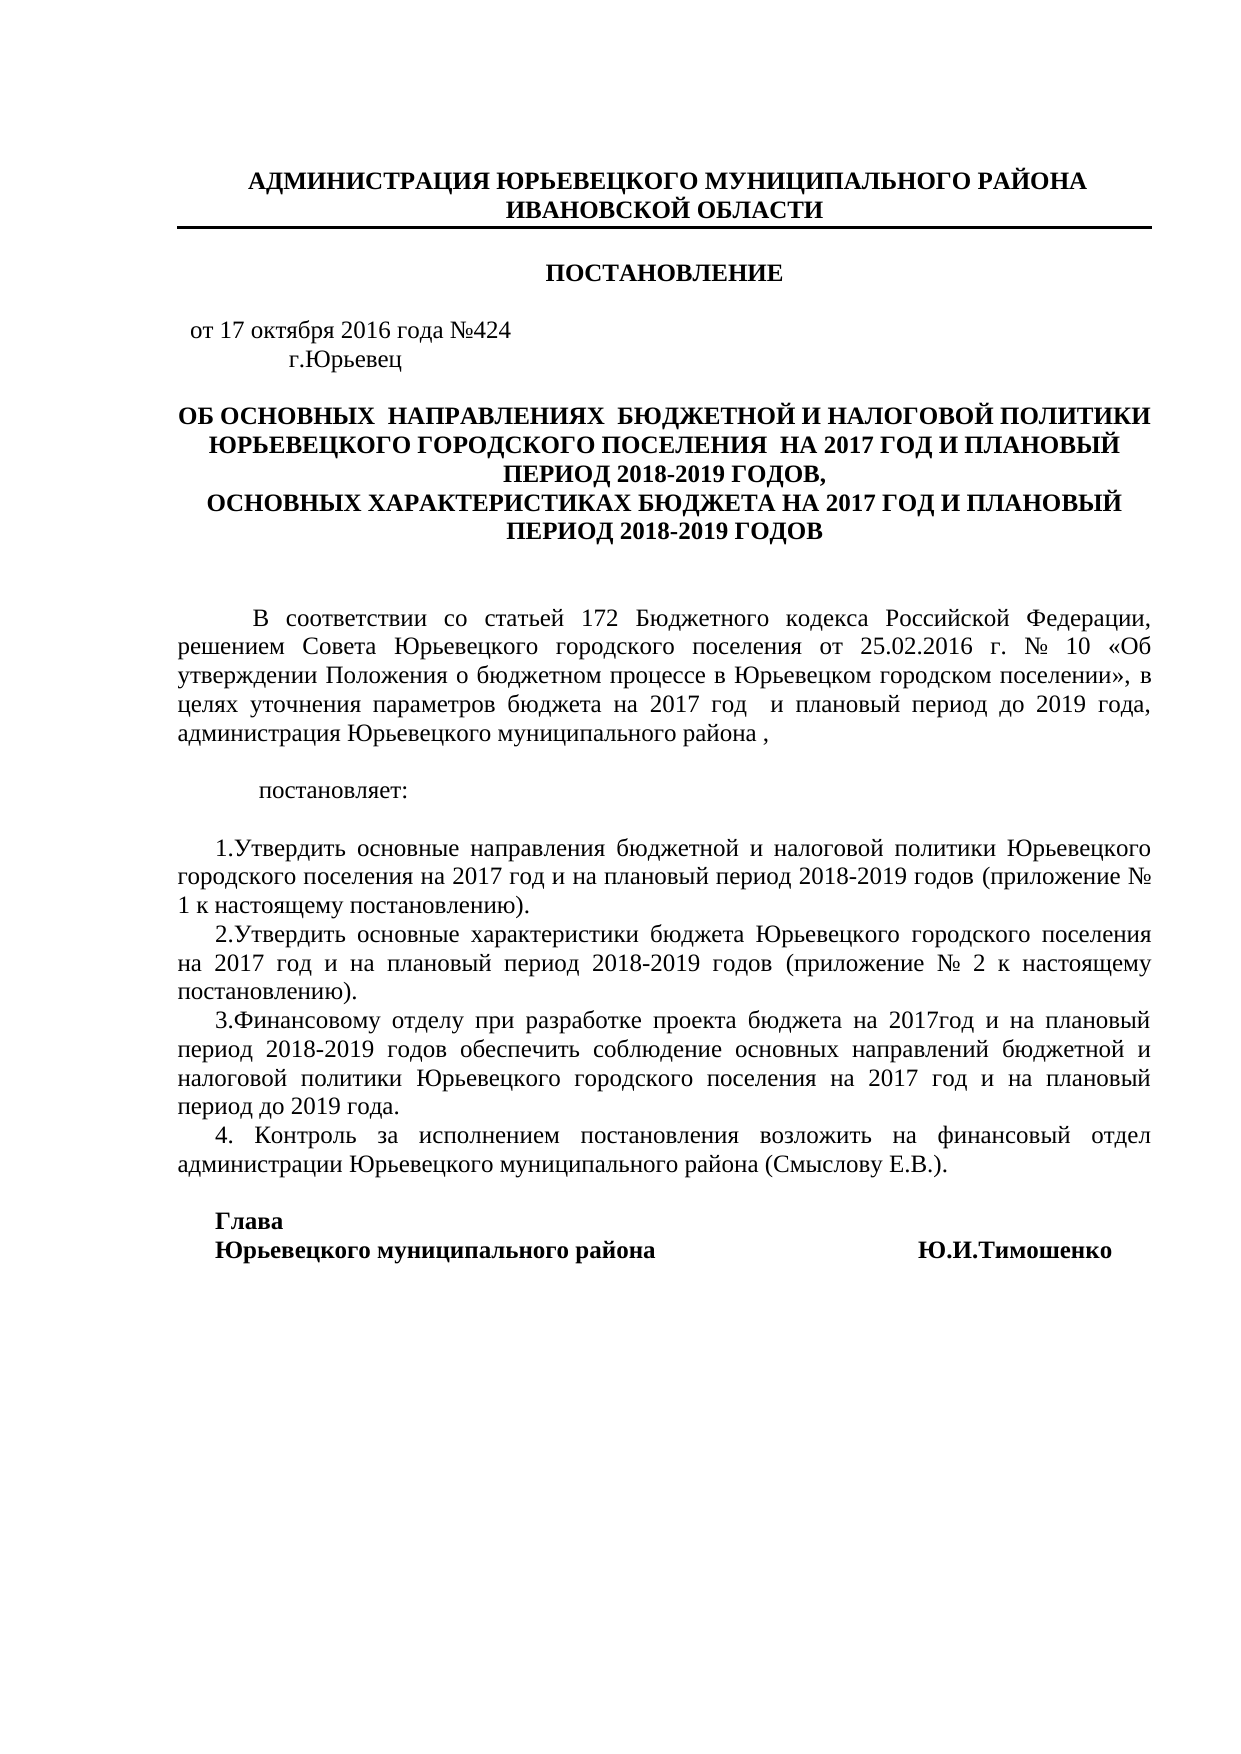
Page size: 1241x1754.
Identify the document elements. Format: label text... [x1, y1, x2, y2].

text ИВАНОВСКОЙ ОБЛАСТИ [177, 195, 1152, 226]
text от 17 октября 2016 года №424 [177, 315, 1152, 344]
text 3.Финансовому отделу при разработке проекта бюджета на 2017год и на плановый период 2018-2019 годов обеспечить соблюдение основных направлений бюджетной и налоговой политики Юрьевецкого городского поселения на 2017 год и на плановый период до 2019 года. [177, 1005, 1152, 1120]
text 2.Утвердить основные характеристики бюджета Юрьевецкого городского поселения на 2017 год и на плановый период 2018-2019 годов (приложение № 2 к настоящему постановлению). [177, 919, 1152, 1005]
text Юрьевецкого муниципального района Ю.И.Тимошенко [177, 1235, 1152, 1264]
text Глава [177, 1206, 1152, 1235]
text 4. Контроль за исполнением постановления возложить на финансовый отдел администрации Юрьевецкого муниципального района (Смыслову Е.В.). [177, 1120, 1152, 1178]
text ОБ ОСНОВНЫХ НАПРАВЛЕНИЯХ БЮДЖЕТНОЙ И НАЛОГОВОЙ ПОЛИТИКИ ЮРЬЕВЕЦКОГО ГОРОДСКОГО ПОСЕЛЕНИЯ НА 2017 ГОД И ПЛАНОВЫЙ ПЕРИОД 2018-2019 ГОДОВ, [177, 401, 1152, 488]
text г.Юрьевец [177, 344, 1152, 373]
text постановляет: [177, 775, 1152, 804]
text АДМИНИСТРАЦИЯ ЮРЬЕВЕЦКОГО МУНИЦИПАЛЬНОГО РАЙОНА [177, 166, 1152, 195]
text ПОСТАНОВЛЕНИЕ [177, 258, 1152, 286]
text ОСНОВНЫХ ХАРАКТЕРИСТИКАХ БЮДЖЕТА НА 2017 ГОД И ПЛАНОВЫЙ ПЕРИОД 2018-2019 ГОДОВ [177, 488, 1152, 545]
text В соответствии со статьей 172 Бюджетного кодекса Российской Федерации, решением Совета Юрьевецкого городского поселения от 25.02.2016 г. № 10 «Об утверждении Положения о бюджетном процессе в Юрьевецком городском поселении», в целях уточнения параметров бюджета на 2017 год и плановый период до 2019 года, администрация Юрьевецкого муниципального района , [177, 603, 1152, 746]
text 1.Утвердить основные направления бюджетной и налоговой политики Юрьевецкого городского поселения на 2017 год и на плановый период 2018-2019 годов (приложение № 1 к настоящему постановлению). [177, 833, 1152, 919]
